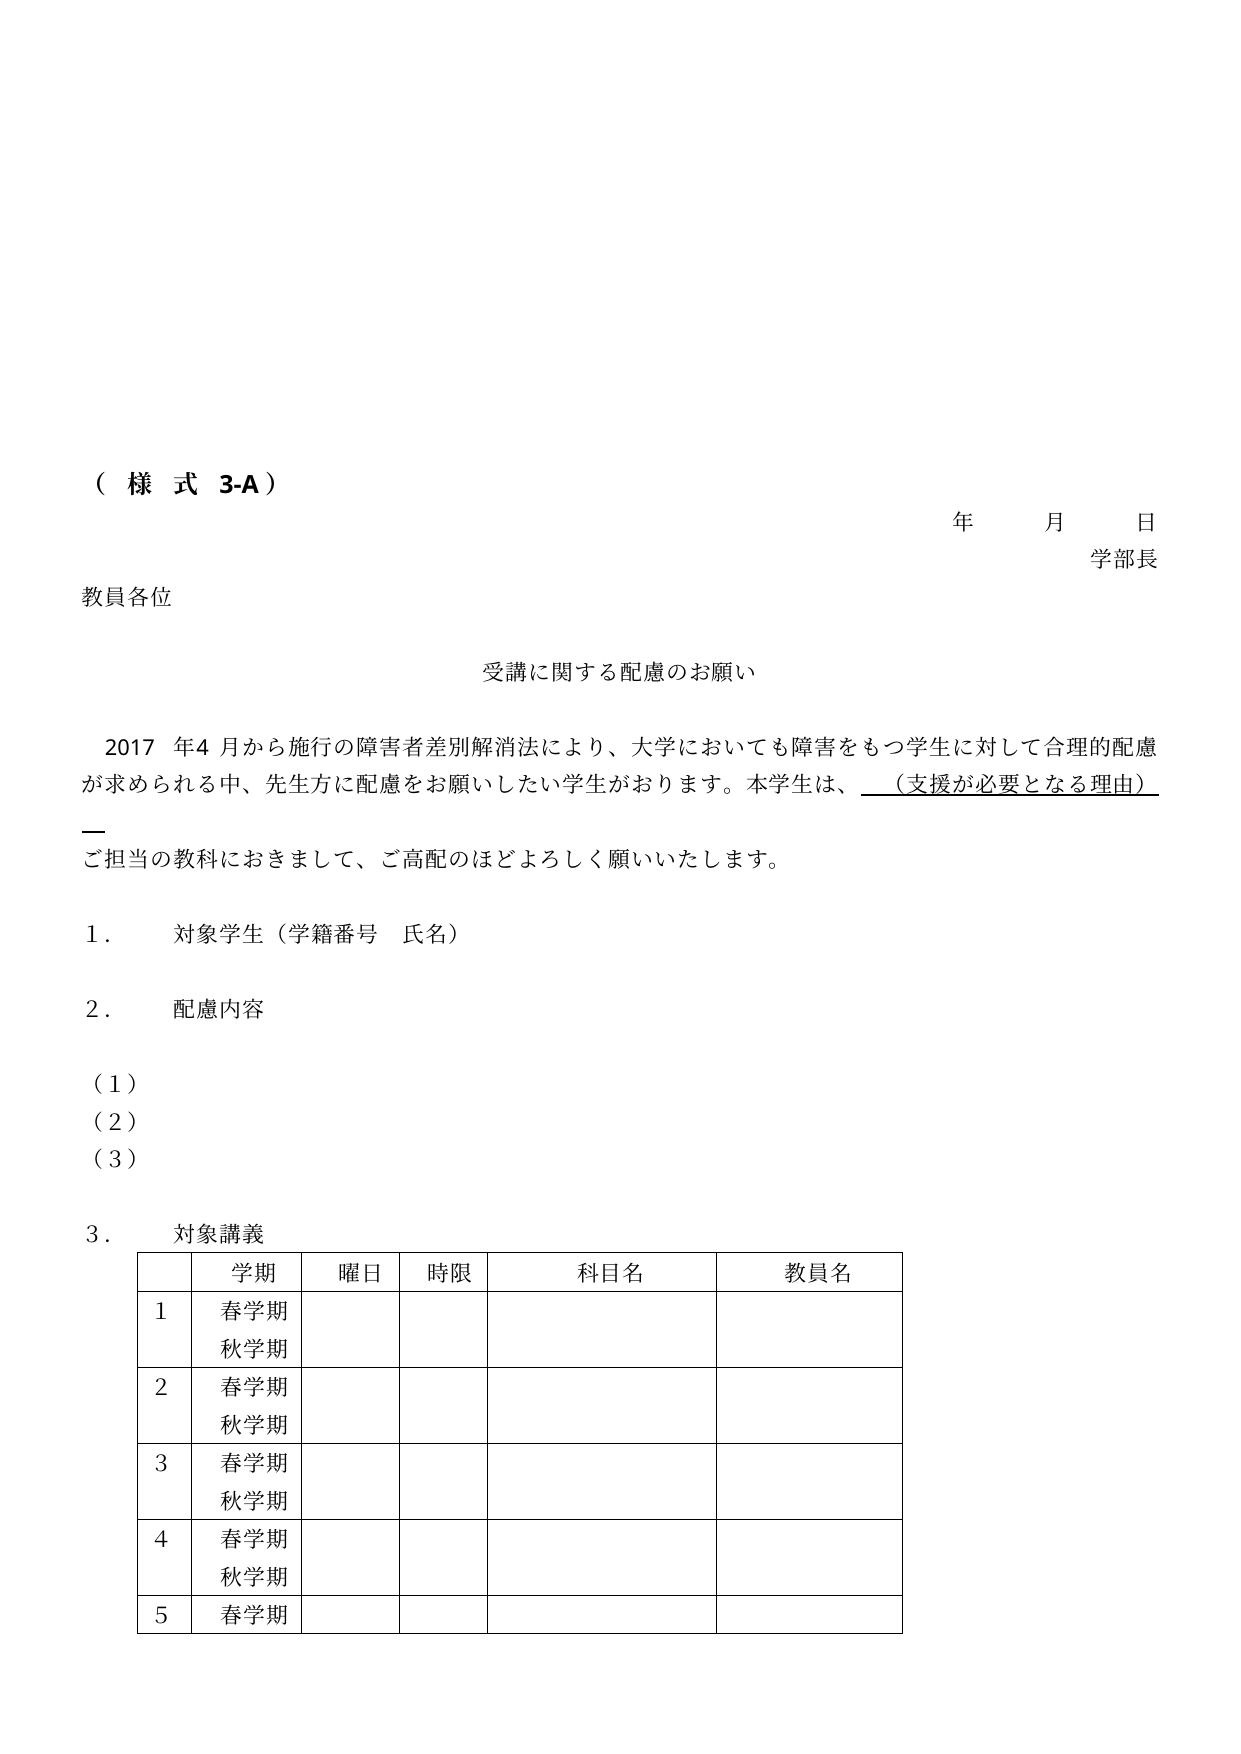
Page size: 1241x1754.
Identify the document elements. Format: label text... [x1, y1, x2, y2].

table_cell [400, 1292, 487, 1367]
table_cell 春学期 秋学期 [192, 1520, 301, 1595]
text 教員各位 [82, 577, 1159, 614]
table_cell ３ [138, 1444, 191, 1519]
text 年 月 日 [82, 502, 1159, 539]
table_cell [488, 1444, 716, 1519]
table_header [138, 1253, 191, 1291]
table_header 曜日 [302, 1253, 399, 1291]
table_cell [488, 1292, 716, 1367]
table_cell [302, 1292, 399, 1367]
table_cell ２ [138, 1368, 191, 1443]
table_cell １ [138, 1292, 191, 1367]
table_cell 春学期 秋学期 [192, 1444, 301, 1519]
table_cell [488, 1596, 716, 1633]
text （１） [82, 1064, 1159, 1102]
list 配慮内容 [82, 989, 1159, 1027]
table_cell [400, 1444, 487, 1519]
table_cell [717, 1520, 902, 1595]
table_cell 春学期 秋学期 [192, 1292, 301, 1367]
table_cell ５ [138, 1596, 191, 1633]
text 受講に関する配慮のお願い [82, 652, 1159, 689]
text （２） [82, 1102, 1159, 1139]
table_cell [717, 1596, 902, 1633]
table_cell [302, 1368, 399, 1443]
text 学部長 [82, 539, 1159, 577]
table_cell 春学期 秋学期 [192, 1368, 301, 1443]
table_cell [400, 1596, 487, 1633]
table_cell [488, 1520, 716, 1595]
table_cell [717, 1368, 902, 1443]
text （３） [82, 1139, 1159, 1177]
table_cell [488, 1368, 716, 1443]
table_cell [717, 1292, 902, 1367]
table_cell ４ [138, 1520, 191, 1595]
table_cell 春学期 秋学期 [192, 1596, 301, 1633]
text ご担当の教科におきまして、ご高配のほどよろしく願いいたします。 [82, 839, 1159, 877]
table_cell [717, 1444, 902, 1519]
text 2017年4月から施行の障害者差別解消法により、大学においても障害をもつ学生に対して合理的配慮が求められる中、先生方に配慮をお願いしたい学生がおります。本学生は、 （支援が必要となる理由） [82, 727, 1159, 802]
list 対象講義 [82, 1214, 1159, 1252]
text （様式3-A） [82, 464, 1159, 502]
table_header 学期 [192, 1253, 301, 1291]
table_cell [400, 1520, 487, 1595]
table_cell [302, 1596, 399, 1633]
list 対象学生（学籍番号 氏名） [82, 914, 1159, 952]
table_header 教員名 [717, 1253, 902, 1291]
table_header 科目名 [488, 1253, 716, 1291]
table_cell [400, 1368, 487, 1443]
table_cell [302, 1444, 399, 1519]
table_cell [302, 1520, 399, 1595]
table_header 時限 [400, 1253, 487, 1291]
